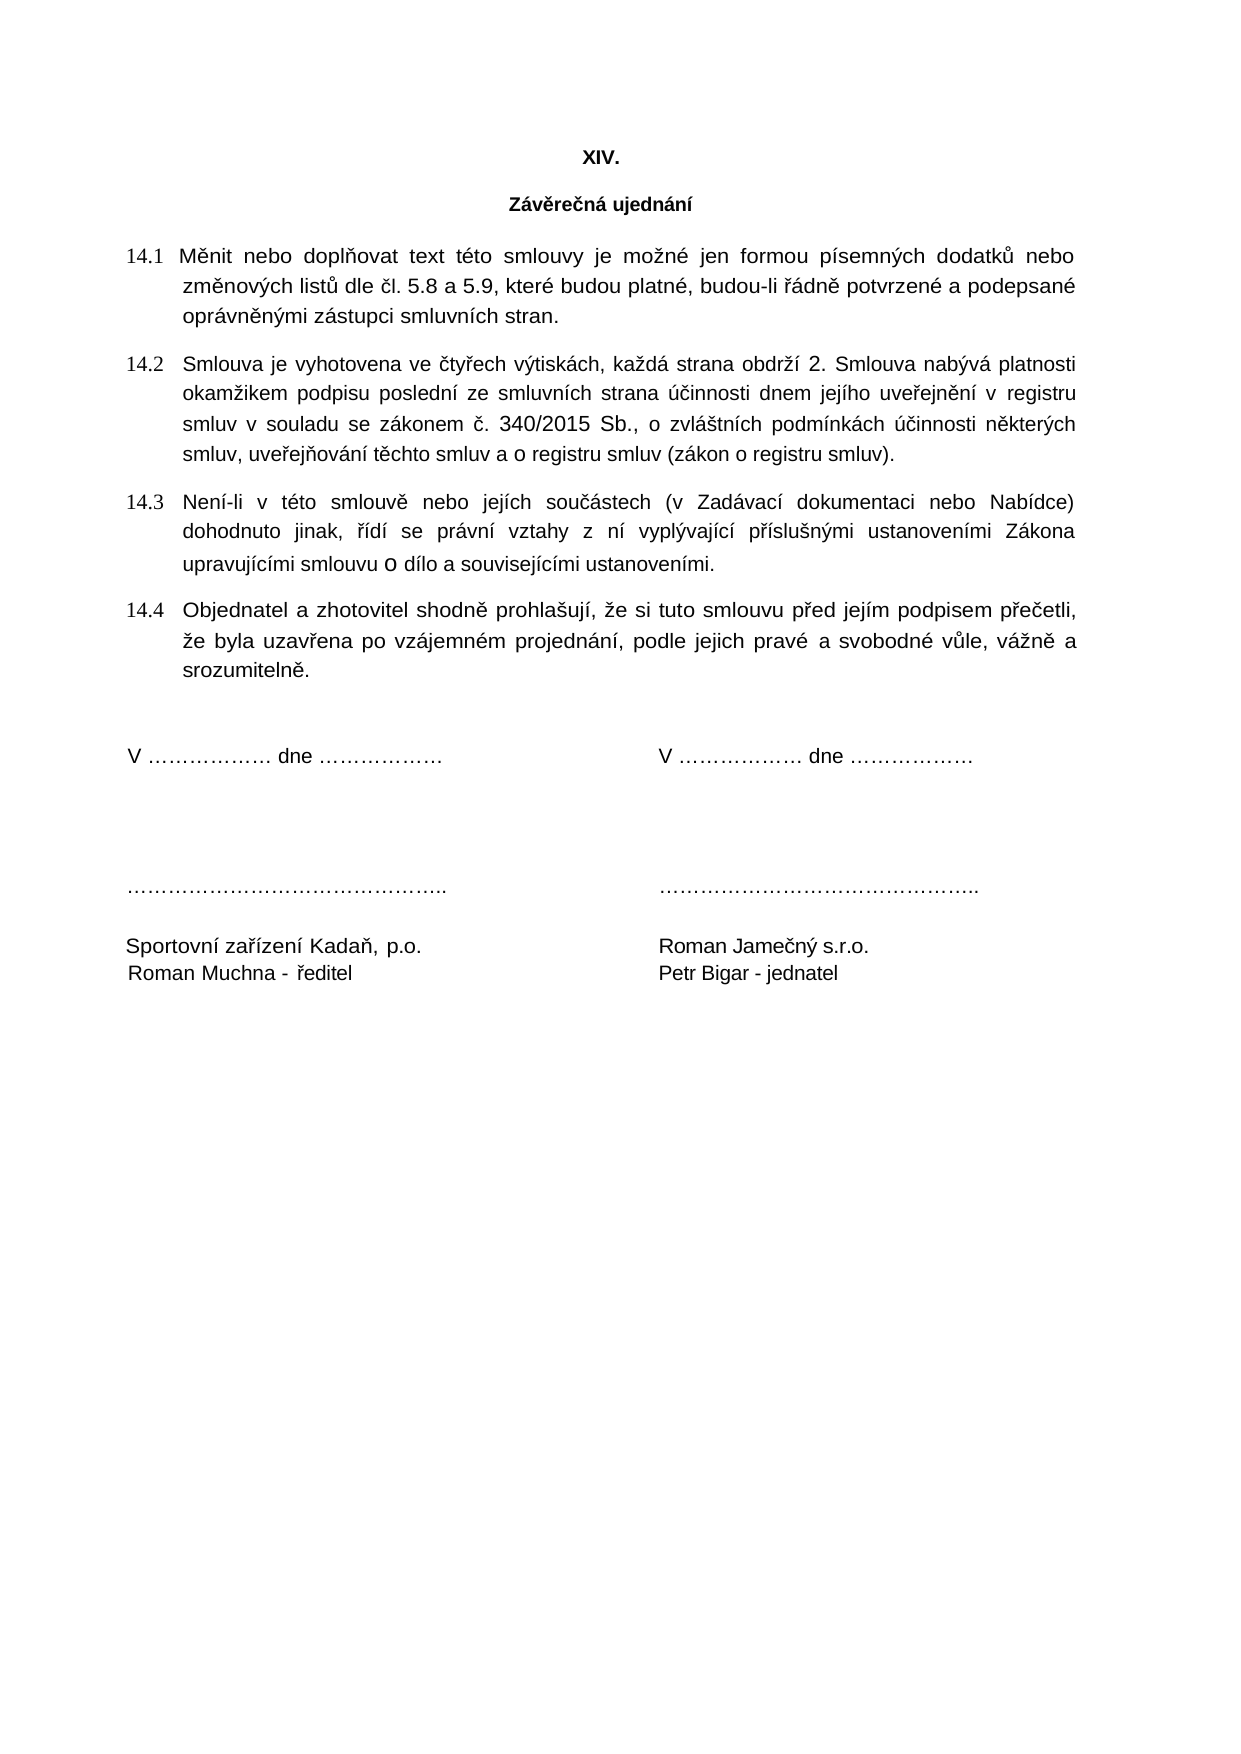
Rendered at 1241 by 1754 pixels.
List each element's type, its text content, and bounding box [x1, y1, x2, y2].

text Závěrečná ujednání [193, 193, 1007, 216]
list Smlouva je vyhotovena ve čtyřech výtiskách, každá strana obdrží 2. Smlouva nabývá platnosti okamžikem podpisu poslední ze smluvních strana účinnosti dnem jejího uveřejnění v registru smluv v souladu se zákonem č. 340/2015 Sb., o zvláštních podmínkách účinnosti některých smluv, uveřejňování těchto smluv a o registru smluv (zákon o registru smluv). [126, 351, 1076, 466]
text XIV. [193, 146, 1009, 168]
list Měnit nebo doplňovat text této smlouvy je možné jen formou písemných dodatků nebo změnových listů dle čl. 5.8 a 5.9, které budou platné, budou-li řádně potvrzené a podepsané oprávněnými zástupci smluvních stran. [126, 243, 1076, 328]
list Objednatel a zhotovitel shodně prohlašují, že si tuto smlouvu před jejím podpisem přečetli, že byla uzavřena po vzájemném projednání, podle jejich pravé a svobodné vůle, vážně a srozumitelně. [126, 597, 1077, 682]
text Sportovní zařízení Kadaň, p.o. Roman Jamečný s.r.o. [125, 934, 1090, 958]
text ……………………………………….. ……………………………………….. [126, 877, 1090, 918]
list Není-li v této smlouvě nebo jejích součástech (v Zadávací dokumentaci nebo Nabídce) dohodnuto jinak, řídí se právní vztahy z ní vyplývající příslušnými ustanoveními Zákona upravujícími smlouvu o dílo a souvisejícími ustanoveními. [126, 489, 1075, 576]
text V ……………… dne ……………… V ……………… dne ……………… [127, 744, 1090, 768]
text Roman Muchna - ředitel Petr Bigar - jednatel [128, 961, 1090, 985]
